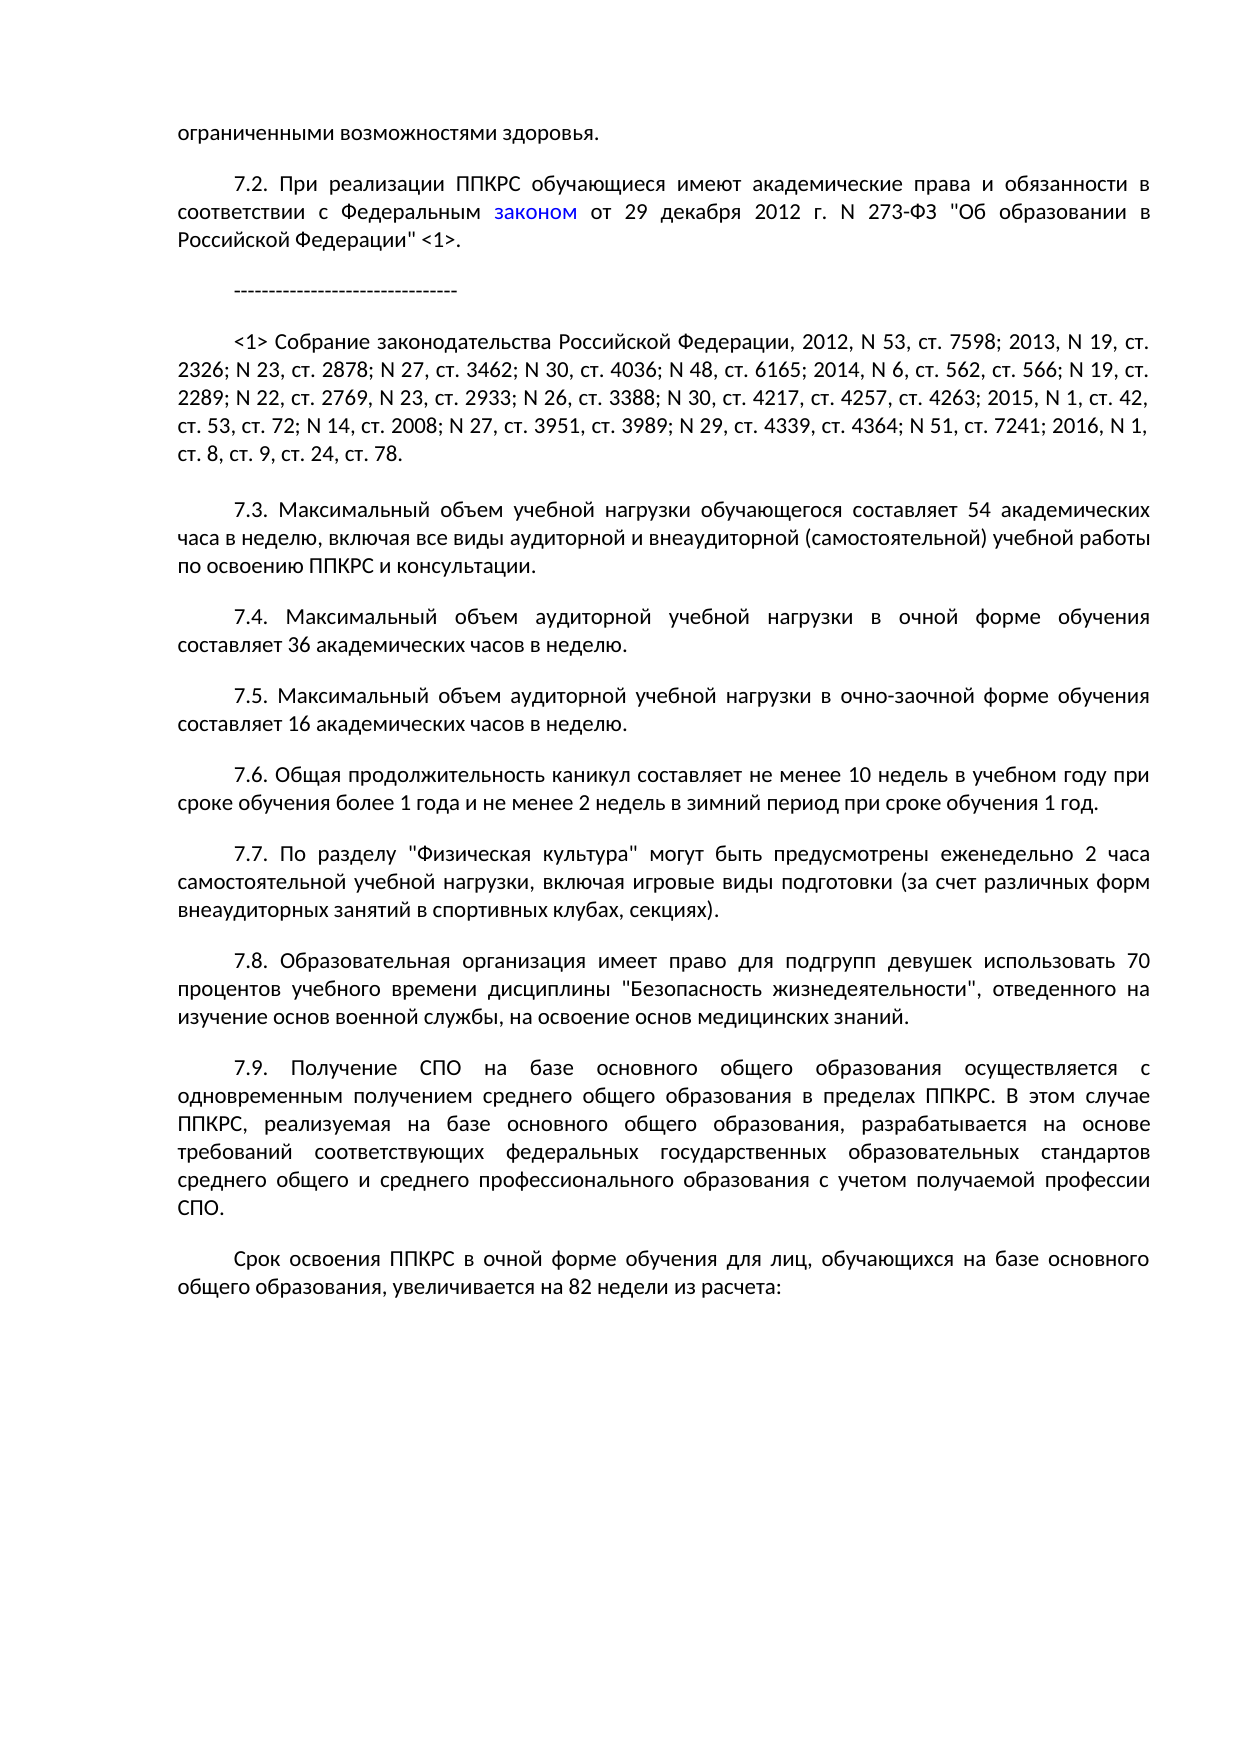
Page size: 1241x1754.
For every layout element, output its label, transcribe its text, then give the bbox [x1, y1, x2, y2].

text -------------------------------- [177, 276, 1152, 304]
text 7.2. При реализации ППКРС обучающиеся имеют академические права и обязанности в соответствии с Федеральным законом от 29 декабря 2012 г. N 273-ФЗ "Об образовании в Российской Федерации" <1>. [177, 169, 1152, 253]
text Срок освоения ППКРС в очной форме обучения для лиц, обучающихся на базе основного общего образования, увеличивается на 82 недели из расчета: [177, 1244, 1152, 1300]
text 7.4. Максимальный объем аудиторной учебной нагрузки в очной форме обучения составляет 36 академических часов в неделю. [177, 602, 1152, 658]
text 7.5. Максимальный объем аудиторной учебной нагрузки в очно-заочной форме обучения составляет 16 академических часов в неделю. [177, 681, 1152, 737]
text 7.3. Максимальный объем учебной нагрузки обучающегося составляет 54 академических часа в неделю, включая все виды аудиторной и внеаудиторной (самостоятельной) учебной работы по освоению ППКРС и консультации. [177, 495, 1152, 579]
text <1> Собрание законодательства Российской Федерации, 2012, N 53, ст. 7598; 2013, N 19, ст. 2326; N 23, ст. 2878; N 27, ст. 3462; N 30, ст. 4036; N 48, ст. 6165; 2014, N 6, ст. 562, ст. 566; N 19, ст. 2289; N 22, ст. 2769, N 23, ст. 2933; N 26, ст. 3388; N 30, ст. 4217, ст. 4257, ст. 4263; 2015, N 1, ст. 42, ст. 53, ст. 72; N 14, ст. 2008; N 27, ст. 3951, ст. 3989; N 29, ст. 4339, ст. 4364; N 51, ст. 7241; 2016, N 1, ст. 8, ст. 9, ст. 24, ст. 78. [177, 327, 1152, 467]
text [177, 118, 1152, 146]
text 7.9. Получение СПО на базе основного общего образования осуществляется с одновременным получением среднего общего образования в пределах ППКРС. В этом случае ППКРС, реализуемая на базе основного общего образования, разрабатывается на основе требований соответствующих федеральных государственных образовательных стандартов среднего общего и среднего профессионального образования с учетом получаемой профессии СПО. [177, 1053, 1152, 1221]
text 7.7. По разделу "Физическая культура" могут быть предусмотрены еженедельно 2 часа самостоятельной учебной нагрузки, включая игровые виды подготовки (за счет различных форм внеаудиторных занятий в спортивных клубах, секциях). [177, 839, 1152, 923]
text 7.6. Общая продолжительность каникул составляет не менее 10 недель в учебном году при сроке обучения более 1 года и не менее 2 недель в зимний период при сроке обучения 1 год. [177, 760, 1152, 816]
text 7.8. Образовательная организация имеет право для подгрупп девушек использовать 70 процентов учебного времени дисциплины "Безопасность жизнедеятельности", отведенного на изучение основ военной службы, на освоение основ медицинских знаний. [177, 946, 1152, 1030]
